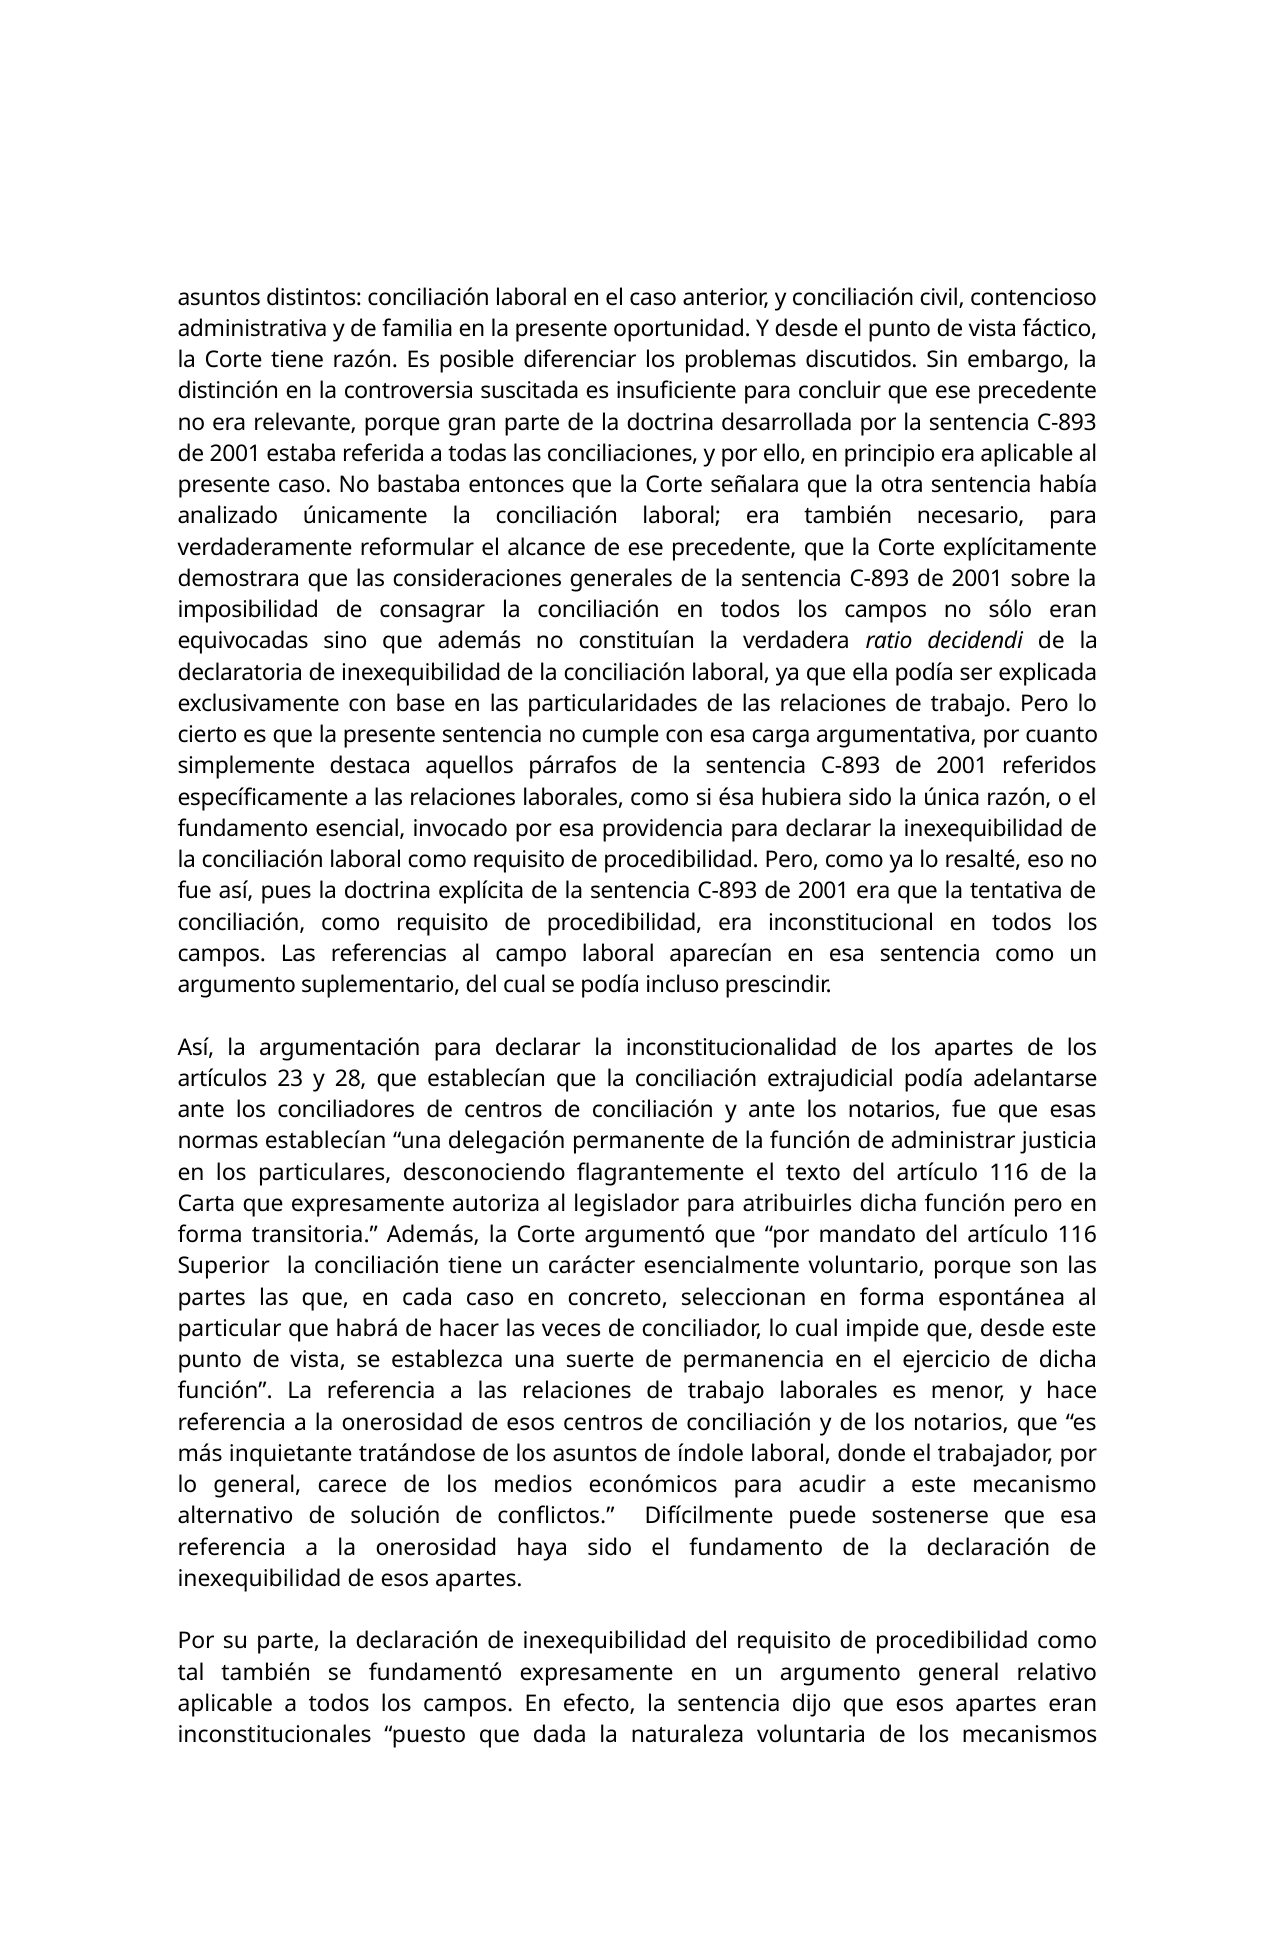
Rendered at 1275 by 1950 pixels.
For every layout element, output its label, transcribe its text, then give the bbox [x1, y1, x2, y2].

text Así, la argumentación para declarar la inconstitucionalidad de los apartes de los artículos 23 y 28, que establecían que la conciliación extrajudicial podía adelantarse ante los conciliadores de centros de conciliación y ante los notarios, fue que esas normas establecían “una delegación permanente de la función de administrar justicia en los particulares, desconociendo flagrantemente el texto del artículo 116 de la Carta que expresamente autoriza al legislador para atribuirles dicha función pero en forma transitoria.” Además, la Corte argumentó que “por mandato del artículo 116 Superior la conciliación tiene un carácter esencialmente voluntario, porque son las partes las que, en cada caso en concreto, seleccionan en forma espontánea al particular que habrá de hacer las veces de conciliador, lo cual impide que, desde este punto de vista, se establezca una suerte de permanencia en el ejercicio de dicha función”. La referencia a las relaciones de trabajo laborales es menor, y hace referencia a la onerosidad de esos centros de conciliación y de los notarios, que “es más inquietante tratándose de los asuntos de índole laboral, donde el trabajador, por lo general, carece de los medios económicos para acudir a este mecanismo alternativo de solución de conflictos.” Difícilmente puede sostenerse que esa referencia a la onerosidad haya sido el fundamento de la declaración de inexequibilidad de esos apartes. [177, 1031, 1098, 1593]
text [177, 281, 1098, 999]
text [177, 1624, 1098, 1749]
